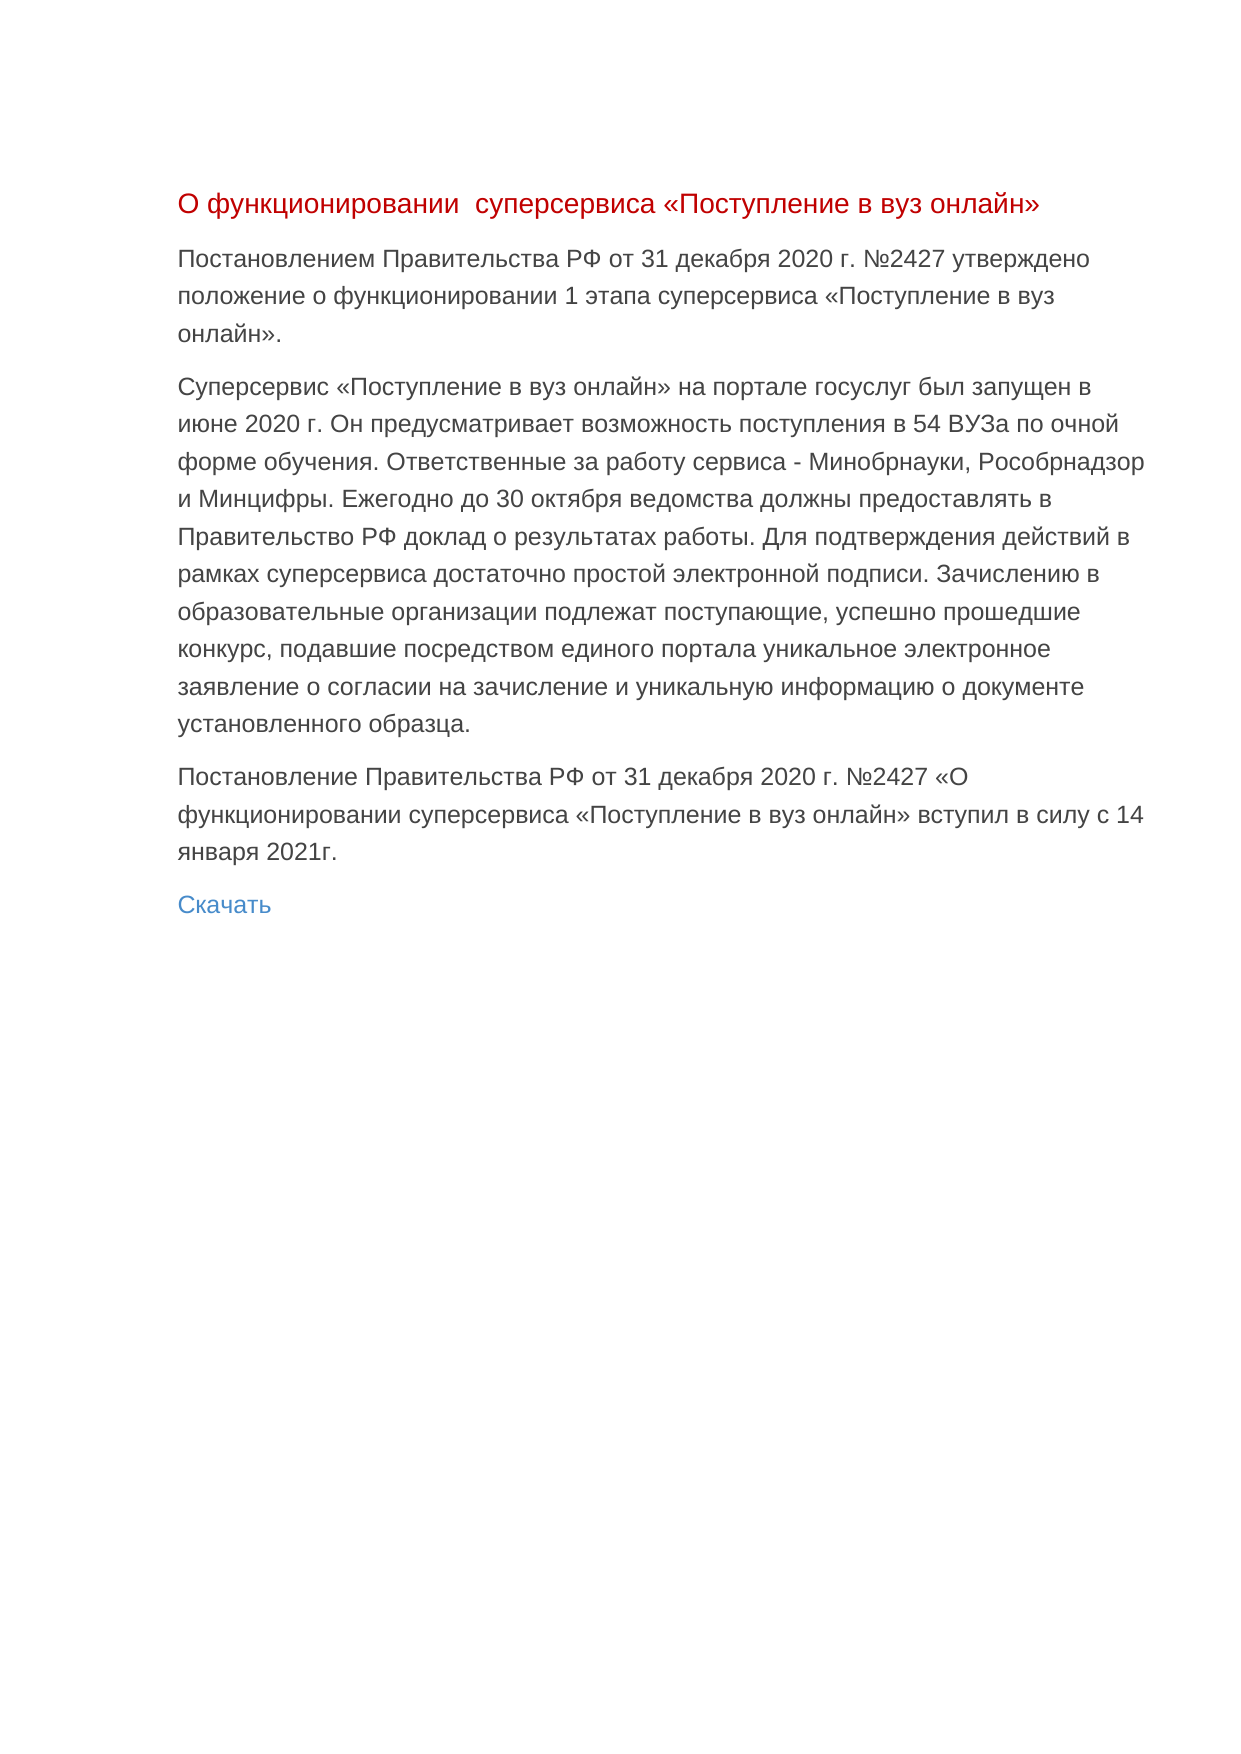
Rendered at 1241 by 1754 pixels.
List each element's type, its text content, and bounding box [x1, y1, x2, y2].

text Постановление Правительства РФ от 31 декабря 2020 г. №2427 «О функционировании суперсервиса «Поступление в вуз онлайн» вступил в силу с 14 января 2021г. [177, 753, 1152, 866]
text Суперсервис «Поступление в вуз онлайн» на портале госуслуг был запущен в июне 2020 г. Он предусматривает возможность поступления в 54 ВУЗа по очной форме обучения. Ответственные за работу сервиса - Минобрнауки, Рособрнадзор и Минцифры. Ежегодно до 30 октября ведомства должны предоставлять в Правительство РФ доклад о результатах работы. Для подтверждения действий в рамках суперсервиса достаточно простой электронной подписи. Зачислению в образовательные организации подлежат поступающие, успешно прошедшие конкурс, подавшие посредством единого портала уникальное электронное заявление о согласии на зачисление и уникальную информацию о документе установленного образца. [177, 363, 1152, 738]
text Постановлением Правительства РФ от 31 декабря 2020 г. №2427 утверждено положение о функционировании 1 этапа суперсервиса «Поступление в вуз онлайн». [177, 235, 1152, 347]
text О функционировании суперсервиса «Поступление в вуз онлайн» [177, 182, 1152, 219]
text Скачать [177, 882, 1152, 919]
